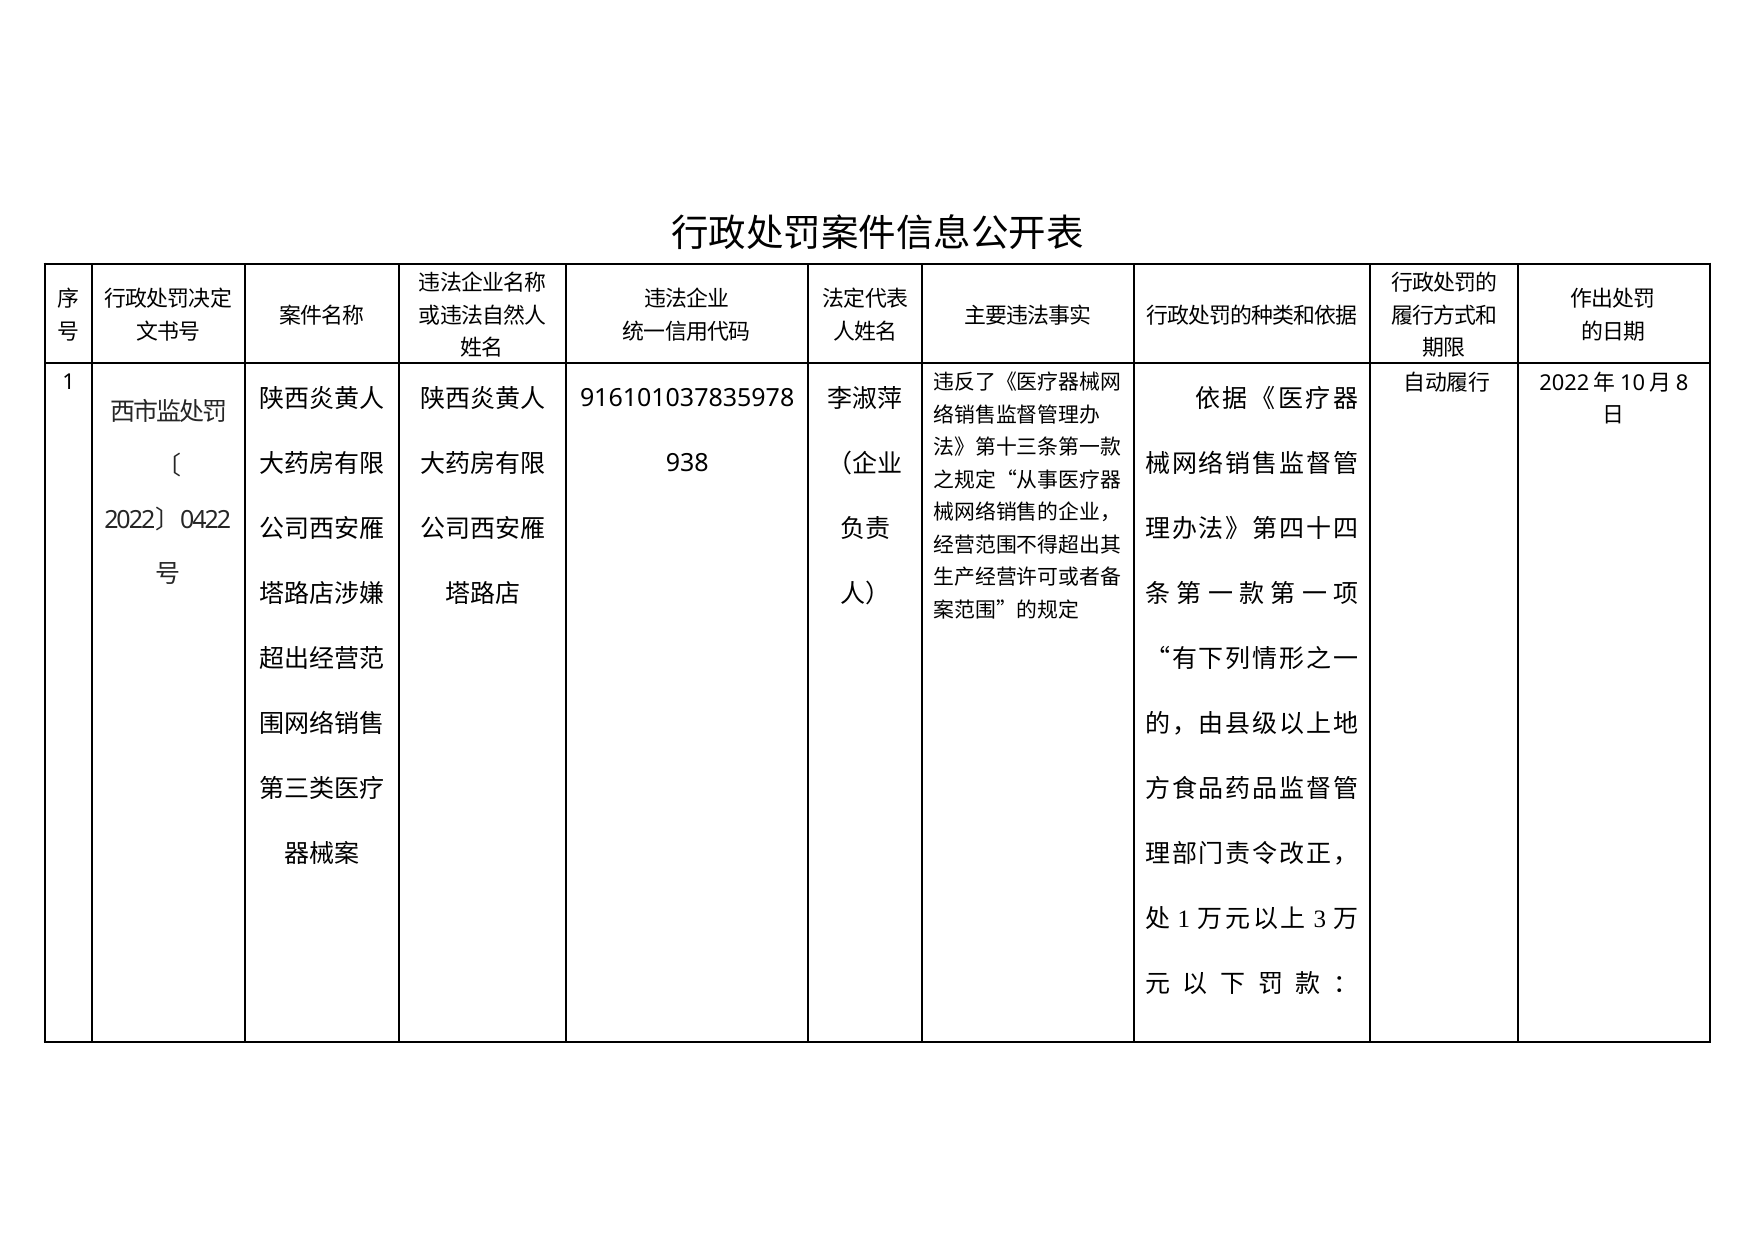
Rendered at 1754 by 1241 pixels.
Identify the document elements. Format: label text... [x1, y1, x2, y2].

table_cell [1135, 364, 1369, 1041]
table_header 行政处罚决定 文书号 [93, 265, 244, 362]
table_header 案件名称 [246, 265, 398, 362]
table_header 法定代表人姓名 [809, 265, 921, 362]
table_cell 西市监处罚〔2022〕0422号 [93, 364, 244, 1041]
table_header 违法企业 统一信用代码 [567, 265, 807, 362]
table_cell 李淑萍（企业负责人） [809, 364, 921, 1041]
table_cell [923, 364, 1133, 1041]
table_cell 2022年10月8日 [1519, 364, 1709, 1041]
table_header 行政处罚的履行方式和期限 [1371, 265, 1517, 362]
table_cell 陕西炎黄人大药房有限公司西安雁塔路店 [400, 364, 565, 1041]
table_cell 916101037835978938 [567, 364, 807, 1041]
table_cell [246, 364, 398, 1041]
table_header 作出处罚 的日期 [1519, 265, 1709, 362]
table_header 违法企业名称或违法自然人姓名 [400, 265, 565, 362]
table_cell 自动履行 [1371, 364, 1517, 1041]
text 行政处罚案件信息公开表 [150, 198, 1604, 263]
table_header 主要违法事实 [923, 265, 1133, 362]
table_header 行政处罚的种类和依据 [1135, 265, 1369, 362]
table_header 序 号 [46, 265, 91, 362]
table_cell 1 [46, 364, 91, 1041]
